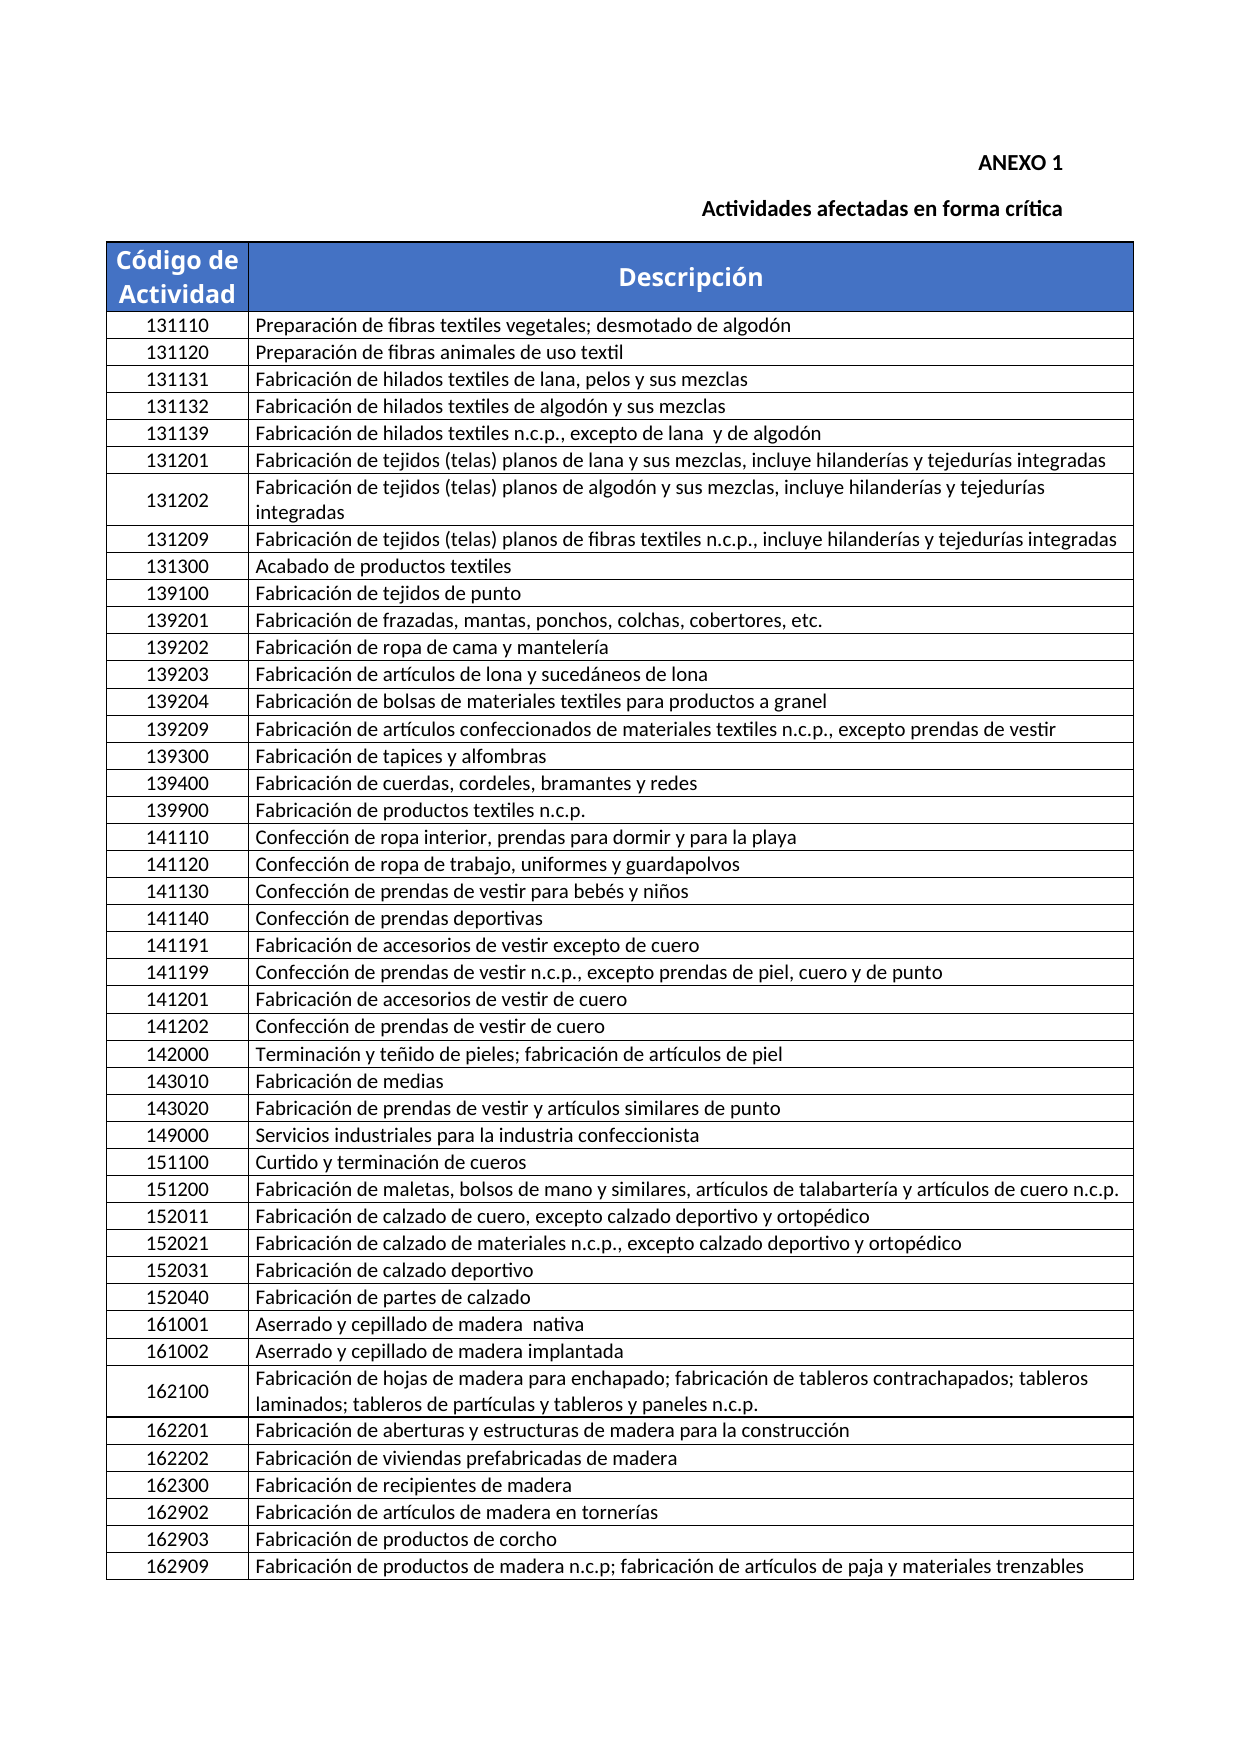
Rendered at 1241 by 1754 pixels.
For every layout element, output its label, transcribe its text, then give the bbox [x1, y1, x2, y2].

table_cell 162202 [107, 1445, 248, 1471]
table_cell 141191 [107, 932, 248, 958]
table_header Código de Actividad [107, 243, 248, 311]
table_cell 139204 [107, 689, 248, 714]
table_cell Fabricación de productos de corcho [249, 1526, 1133, 1552]
table_cell 139203 [107, 661, 248, 687]
table_cell 131209 [107, 526, 248, 552]
table_cell 131300 [107, 553, 248, 579]
table_cell 161001 [107, 1311, 248, 1337]
table_cell Fabricación de ropa de cama y mantelería [249, 634, 1133, 660]
table_cell 139202 [107, 634, 248, 660]
table_cell 162201 [107, 1418, 248, 1443]
table_cell 149000 [107, 1122, 248, 1148]
table_cell 141110 [107, 824, 248, 850]
table_cell 152011 [107, 1203, 248, 1229]
table_cell Curtido y terminación de cueros [249, 1149, 1133, 1175]
table_cell 141140 [107, 905, 248, 931]
table_cell 139100 [107, 580, 248, 606]
table_cell Fabricación de calzado de materiales n.c.p., excepto calzado deportivo y ortopédico [249, 1230, 1133, 1256]
table_cell Fabricación de hojas de madera para enchapado; fabricación de tableros contrachapados; tableros laminados; tableros de partículas y tableros y paneles n.c.p. [249, 1366, 1133, 1416]
table_cell 139900 [107, 797, 248, 823]
table_cell Preparación de fibras animales de uso textil [249, 339, 1133, 365]
table_cell 152031 [107, 1257, 248, 1283]
table_cell Fabricación de recipientes de madera [249, 1472, 1133, 1498]
table_cell Servicios industriales para la industria confeccionista [249, 1122, 1133, 1148]
table_cell Confección de ropa interior, prendas para dormir y para la playa [249, 824, 1133, 850]
table_cell 161002 [107, 1339, 248, 1364]
table_cell Confección de prendas de vestir para bebés y niños [249, 878, 1133, 904]
table_cell 131201 [107, 447, 248, 473]
table_cell 131120 [107, 339, 248, 365]
table_cell 131139 [107, 420, 248, 446]
table_cell 131132 [107, 393, 248, 419]
table_cell Confección de prendas de vestir de cuero [249, 1014, 1133, 1039]
table_cell Fabricación de calzado de cuero, excepto calzado deportivo y ortopédico [249, 1203, 1133, 1229]
table_cell 162100 [107, 1366, 248, 1416]
table_cell Fabricación de partes de calzado [249, 1284, 1133, 1310]
table_cell Fabricación de cuerdas, cordeles, bramantes y redes [249, 770, 1133, 796]
table_cell Fabricación de artículos de lona y sucedáneos de lona [249, 661, 1133, 687]
text ANEXO 1 [177, 148, 1063, 176]
table_cell 139300 [107, 743, 248, 769]
table_cell Fabricación de hilados textiles de algodón y sus mezclas [249, 393, 1133, 419]
table_header Descripción [249, 243, 1133, 311]
table_cell 141201 [107, 986, 248, 1012]
table_cell Terminación y teñido de pieles; fabricación de artículos de piel [249, 1041, 1133, 1067]
table_cell Fabricación de maletas, bolsos de mano y similares, artículos de talabartería y artículos de cuero n.c.p. [249, 1176, 1133, 1202]
table_cell Fabricación de calzado deportivo [249, 1257, 1133, 1283]
table_cell 152040 [107, 1284, 248, 1310]
table_cell 143010 [107, 1068, 248, 1094]
table_cell Fabricación de productos textiles n.c.p. [249, 797, 1133, 823]
table_cell 131110 [107, 312, 248, 338]
table_cell Fabricación de hilados textiles de lana, pelos y sus mezclas [249, 366, 1133, 392]
table_cell Fabricación de tapices y alfombras [249, 743, 1133, 769]
table_cell 141202 [107, 1014, 248, 1039]
table_cell Fabricación de viviendas prefabricadas de madera [249, 1445, 1133, 1471]
table_cell 142000 [107, 1041, 248, 1067]
table_cell Fabricación de artículos de madera en tornerías [249, 1499, 1133, 1525]
table_cell 131202 [107, 474, 248, 525]
table_cell Fabricación de aberturas y estructuras de madera para la construcción [249, 1418, 1133, 1443]
table_cell Confección de ropa de trabajo, uniformes y guardapolvos [249, 851, 1133, 877]
table_cell Fabricación de accesorios de vestir excepto de cuero [249, 932, 1133, 958]
table_cell Fabricación de artículos confeccionados de materiales textiles n.c.p., excepto prendas de vestir [249, 716, 1133, 742]
text Actividades afectadas en forma crítica [177, 194, 1063, 222]
table_cell 162300 [107, 1472, 248, 1498]
table_cell 139201 [107, 607, 248, 633]
table_cell 131131 [107, 366, 248, 392]
table_cell Fabricación de tejidos (telas) planos de lana y sus mezclas, incluye hilanderías y tejedurías integradas [249, 447, 1133, 473]
table_cell Fabricación de medias [249, 1068, 1133, 1094]
table_cell 152021 [107, 1230, 248, 1256]
table_cell Fabricación de prendas de vestir y artículos similares de punto [249, 1095, 1133, 1121]
table_cell 139209 [107, 716, 248, 742]
table_cell Fabricación de hilados textiles n.c.p., excepto de lana y de algodón [249, 420, 1133, 446]
table_cell Aserrado y cepillado de madera implantada [249, 1339, 1133, 1364]
table_cell 141130 [107, 878, 248, 904]
table_cell Fabricación de tejidos (telas) planos de algodón y sus mezclas, incluye hilanderías y tejedurías integradas [249, 474, 1133, 525]
table_cell Fabricación de bolsas de materiales textiles para productos a granel [249, 689, 1133, 714]
table_cell 162902 [107, 1499, 248, 1525]
table_cell 162903 [107, 1526, 248, 1552]
table_cell Acabado de productos textiles [249, 553, 1133, 579]
table_cell Fabricación de productos de madera n.c.p; fabricación de artículos de paja y materiales trenzables [249, 1553, 1133, 1579]
table_cell Fabricación de accesorios de vestir de cuero [249, 986, 1133, 1012]
table_cell Aserrado y cepillado de madera nativa [249, 1311, 1133, 1337]
table_cell Fabricación de tejidos de punto [249, 580, 1133, 606]
table_cell Preparación de fibras textiles vegetales; desmotado de algodón [249, 312, 1133, 338]
table_cell Fabricación de tejidos (telas) planos de fibras textiles n.c.p., incluye hilanderías y tejedurías integradas [249, 526, 1133, 552]
table_cell Confección de prendas de vestir n.c.p., excepto prendas de piel, cuero y de punto [249, 959, 1133, 985]
table_cell Fabricación de frazadas, mantas, ponchos, colchas, cobertores, etc. [249, 607, 1133, 633]
table_cell 143020 [107, 1095, 248, 1121]
table_cell Confección de prendas deportivas [249, 905, 1133, 931]
table_cell 162909 [107, 1553, 248, 1579]
table_cell 139400 [107, 770, 248, 796]
table_cell 141199 [107, 959, 248, 985]
table_cell 151100 [107, 1149, 248, 1175]
table_cell 151200 [107, 1176, 248, 1202]
table_cell 141120 [107, 851, 248, 877]
